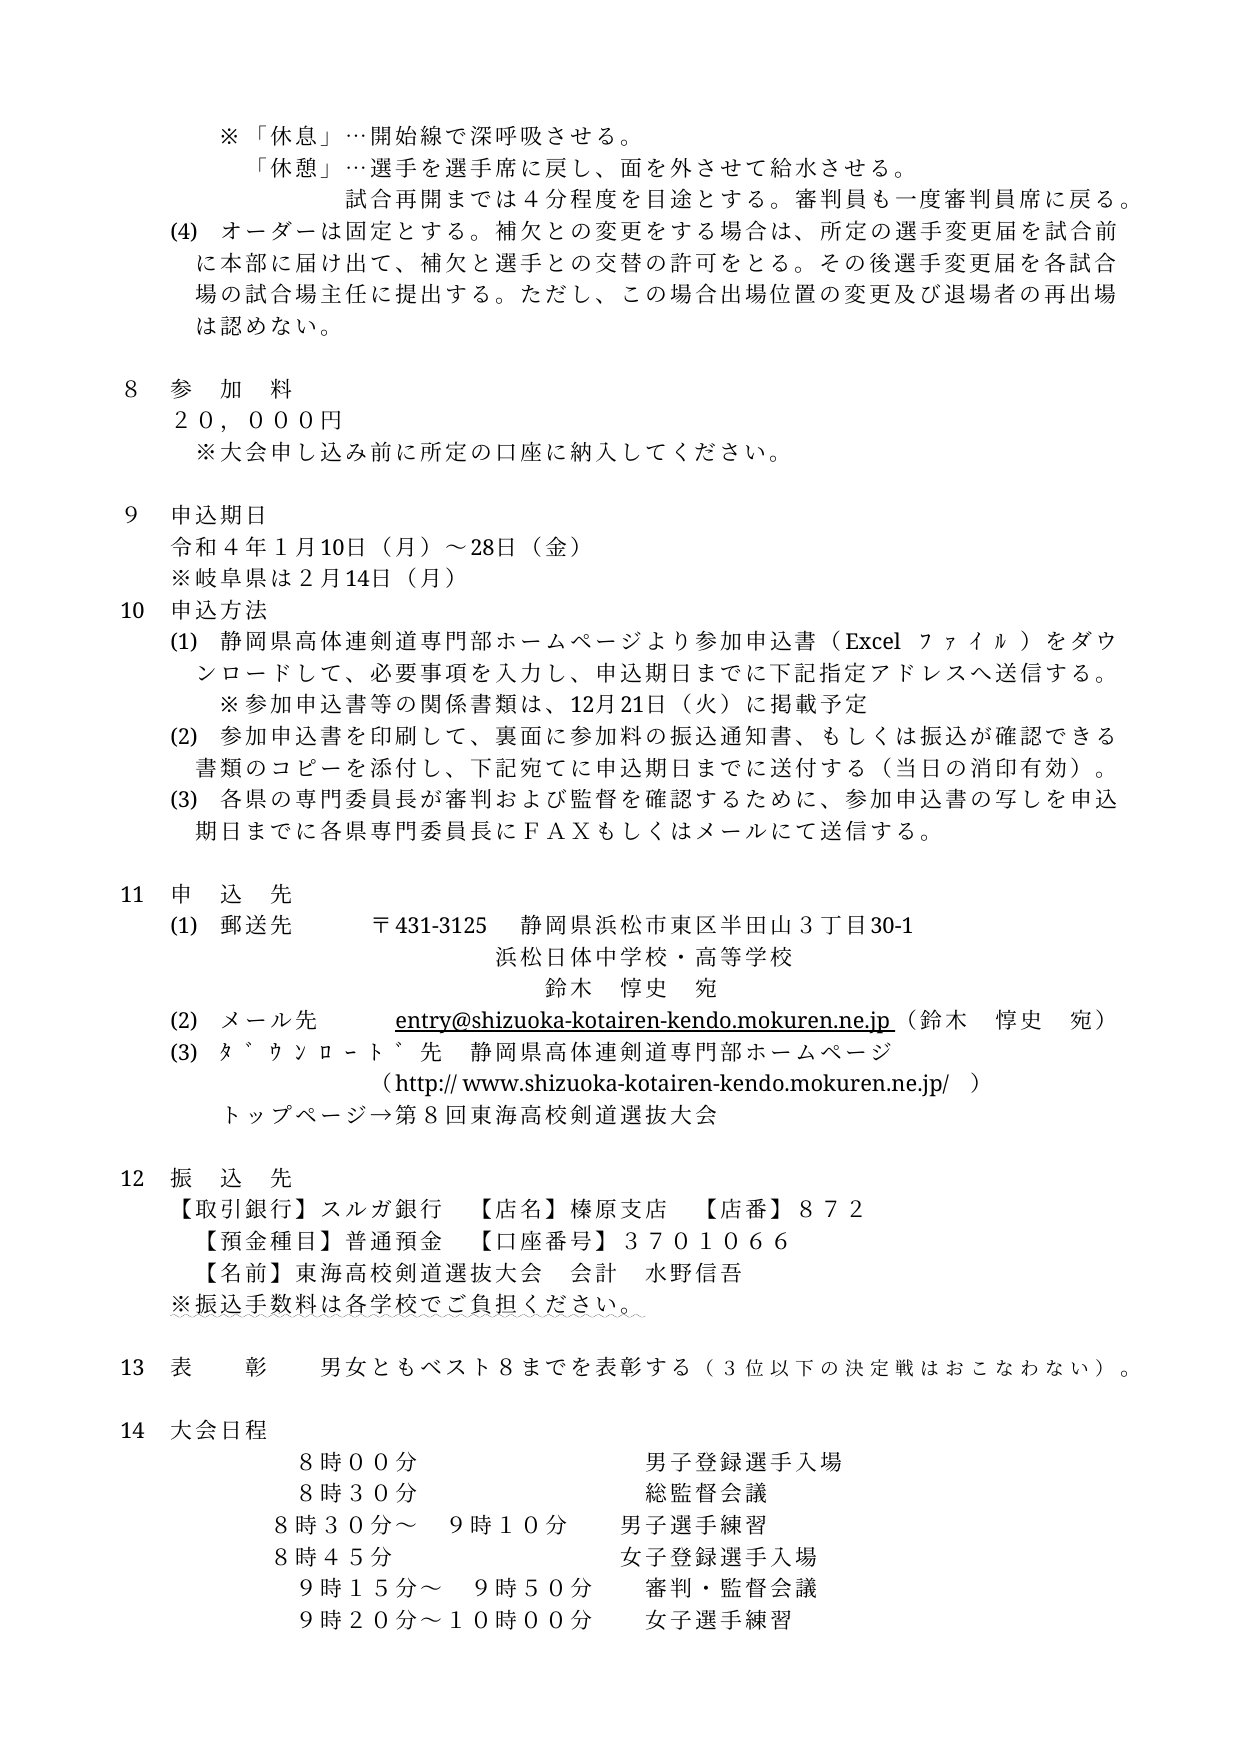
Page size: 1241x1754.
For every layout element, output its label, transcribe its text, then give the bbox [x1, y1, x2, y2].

text 「休憩」…選手を選手席に戻し、面を外させて給水させる。 [120, 151, 1120, 183]
text ８時３０分～ ９時１０分 男子選手練習 [120, 1508, 1120, 1540]
text 令和４年１月10日（月）～28日（金） [120, 530, 1120, 561]
text ８時４５分 女子登録選手入場 [120, 1540, 1120, 1571]
text 13 表 彰 男女ともベスト８までを表彰する（３位以下の決定戦はおこなわない）。 [120, 1350, 1120, 1382]
text ※岐阜県は２月14日（月） [120, 561, 1120, 593]
text ※振込手数料は各学校でご負担ください。 [120, 1287, 1120, 1319]
text (4)オーダーは固定とする。補欠との変更をする場合は、所定の選手変更届を試合前に本部に届け出て、補欠と選手との交替の許可をとる。その後選手変更届を各試合場の試合場主任に提出する。ただし、この場合出場位置の変更及び退場者の再出場は認めない。 [145, 214, 1120, 340]
text (3)ﾀﾞｳﾝﾛｰﾄﾞ先 静岡県高体連剣道専門部ホームページ [120, 1035, 1120, 1066]
text (2)メール先 entry@shizuoka-kotairen-kendo.mokuren.ne.jp（鈴木 惇史 宛） [120, 1003, 1120, 1035]
text 14 大会日程 [120, 1413, 1120, 1445]
text (1)郵送先 〒431-3125 静岡県浜松市東区半田山３丁目30-1 [120, 908, 1120, 940]
text ８時００分 男子登録選手入場 [120, 1445, 1120, 1477]
text ９時２０分～１０時００分 女子選手練習 [120, 1603, 1120, 1634]
text （http:// www.shizuoka-kotairen-kendo.mokuren.ne.jp/） [120, 1066, 1120, 1098]
text ９ 申込期日 [120, 498, 1120, 530]
text ※大会申し込み前に所定の口座に納入してください。 [120, 435, 1120, 467]
text ８ 参 加 料 [120, 372, 1120, 403]
text ８時３０分 総監督会議 [120, 1477, 1120, 1508]
text 【名前】東海高校剣道選抜大会 会計 水野信吾 [120, 1256, 1120, 1287]
text (3)各県の専門委員長が審判および監督を確認するために、参加申込書の写しを申込期日までに各県専門委員長にＦＡＸもしくはメールにて送信する。 [145, 782, 1120, 845]
text 12 振 込 先 [120, 1161, 1120, 1193]
text 鈴木 惇史 宛 [120, 972, 1120, 1003]
text ※参加申込書等の関係書類は、12月21日（火）に掲載予定 [208, 688, 1120, 719]
text 【預金種目】普通預金 【口座番号】３７０１０６６ [120, 1224, 1120, 1256]
text (2)参加申込書を印刷して、裏面に参加料の振込通知書、もしくは振込が確認できる書類のコピーを添付し、下記宛てに申込期日までに送付する（当日の消印有効）。 [145, 719, 1120, 782]
text 11 申 込 先 [120, 877, 1120, 908]
text 【取引銀行】スルガ銀行 【店名】榛原支店 【店番】８７２ [120, 1193, 1120, 1224]
text (1)静岡県高体連剣道専門部ホームページより参加申込書（Excelﾌｧｲﾙ）をダウンロードして、必要事項を入力し、申込期日までに下記指定アドレスへ送信する。 [145, 624, 1120, 688]
text 浜松日体中学校・高等学校 [120, 940, 1120, 972]
text ２０，０００円 [120, 403, 1120, 435]
text ※「休息」…開始線で深呼吸させる。 [120, 119, 1120, 151]
text ９時１５分～ ９時５０分 審判・監督会議 [120, 1571, 1120, 1603]
text トップページ→第８回東海高校剣道選抜大会 [120, 1098, 1120, 1129]
text 10 申込方法 [120, 593, 1120, 624]
text 試合再開までは４分程度を目途とする。審判員も一度審判員席に戻る。 [120, 183, 1120, 214]
